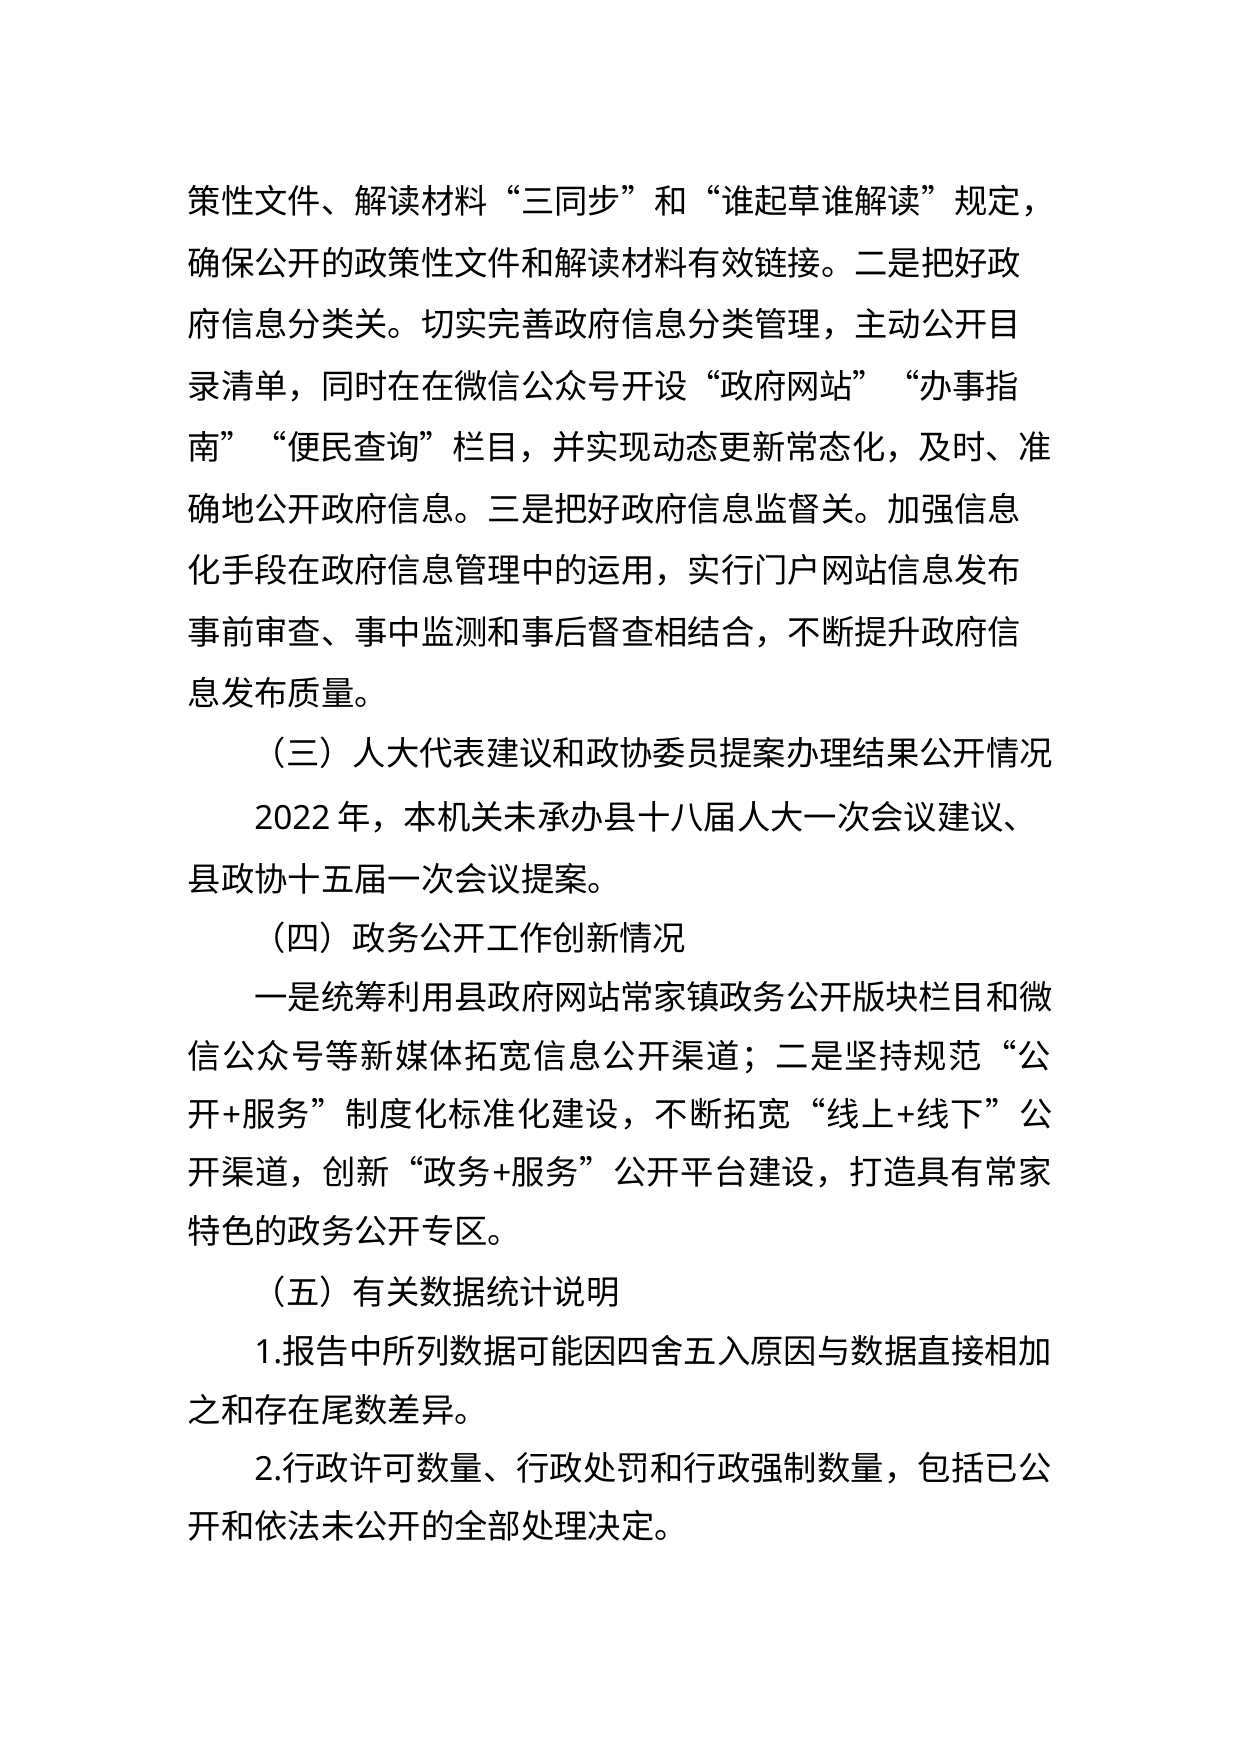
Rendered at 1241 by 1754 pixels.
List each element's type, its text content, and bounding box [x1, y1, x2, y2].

text （四）政务公开工作创新情况 [252, 901, 1053, 963]
text 2.行政许可数量、行政处罚和行政强制数量，包括已公开和依法未公开的全部处理决定。 [187, 1434, 1053, 1551]
text 1.报告中所列数据可能因四舍五入原因与数据直接相加之和存在尾数差异。 [187, 1317, 1053, 1434]
text （五）有关数据统计说明 [252, 1255, 1053, 1317]
text （三）人大代表建议和政协委员提案办理结果公开情况 [252, 715, 1053, 778]
text 一是统筹利用县政府网站常家镇政务公开版块栏目和微信公众号等新媒体拓宽信息公开渠道；二是坚持规范“公开+服务”制度化标准化建设，不断拓宽“线上+线下”公开渠道，创新“政务+服务”公开平台建设，打造具有常家特色的政务公开专区。 [187, 963, 1053, 1255]
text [187, 162, 1053, 715]
text 2022年，本机关未承办县十八届人大一次会议建议、县政协十五届一次会议提案。 [187, 778, 1053, 901]
